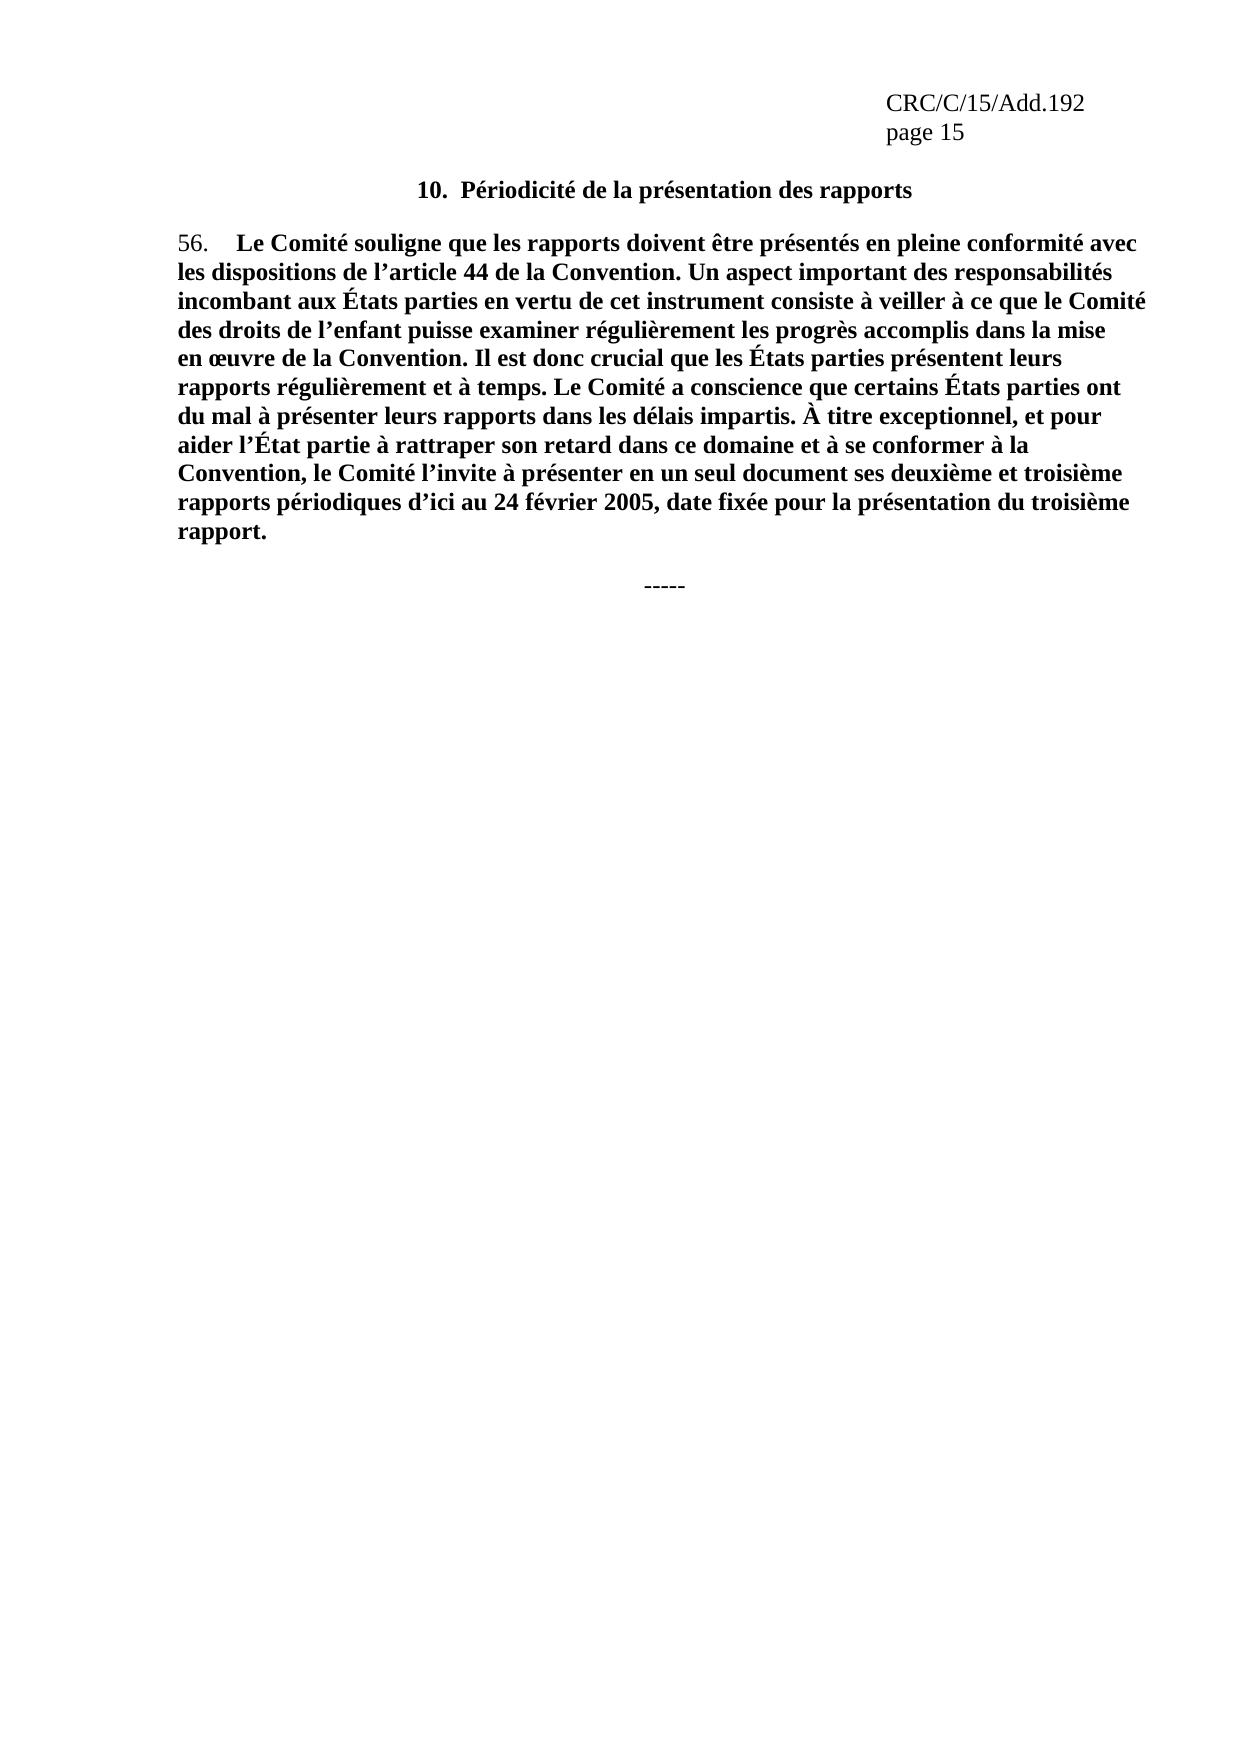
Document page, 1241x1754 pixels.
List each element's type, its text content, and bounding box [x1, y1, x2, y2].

text 56. Le Comité souligne que les rapports doivent être présentés en pleine conformité avec les dispositions de l’article 44 de la Convention. Un aspect important des responsabilités incombant aux États parties en vertu de cet instrument consiste à veiller à ce que le Comité des droits de l’enfant puisse examiner régulièrement les progrès accomplis dans la mise en œuvre de la Convention. Il est donc crucial que les États parties présentent leurs rapports régulièrement et à temps. Le Comité a conscience que certains États parties ont du mal à présenter leurs rapports dans les délais impartis. À titre exceptionnel, et pour aider l’État partie à rattraper son retard dans ce domaine et à se conformer à la Convention, le Comité l’invite à présenter en un seul document ses deuxième et troisième rapports périodiques d’ici au 24 février 2005, date fixée pour la présentation du troisième rapport. [177, 228, 1152, 545]
text 10. Périodicité de la présentation des rapports [177, 175, 1152, 203]
text ----- [177, 570, 1152, 598]
